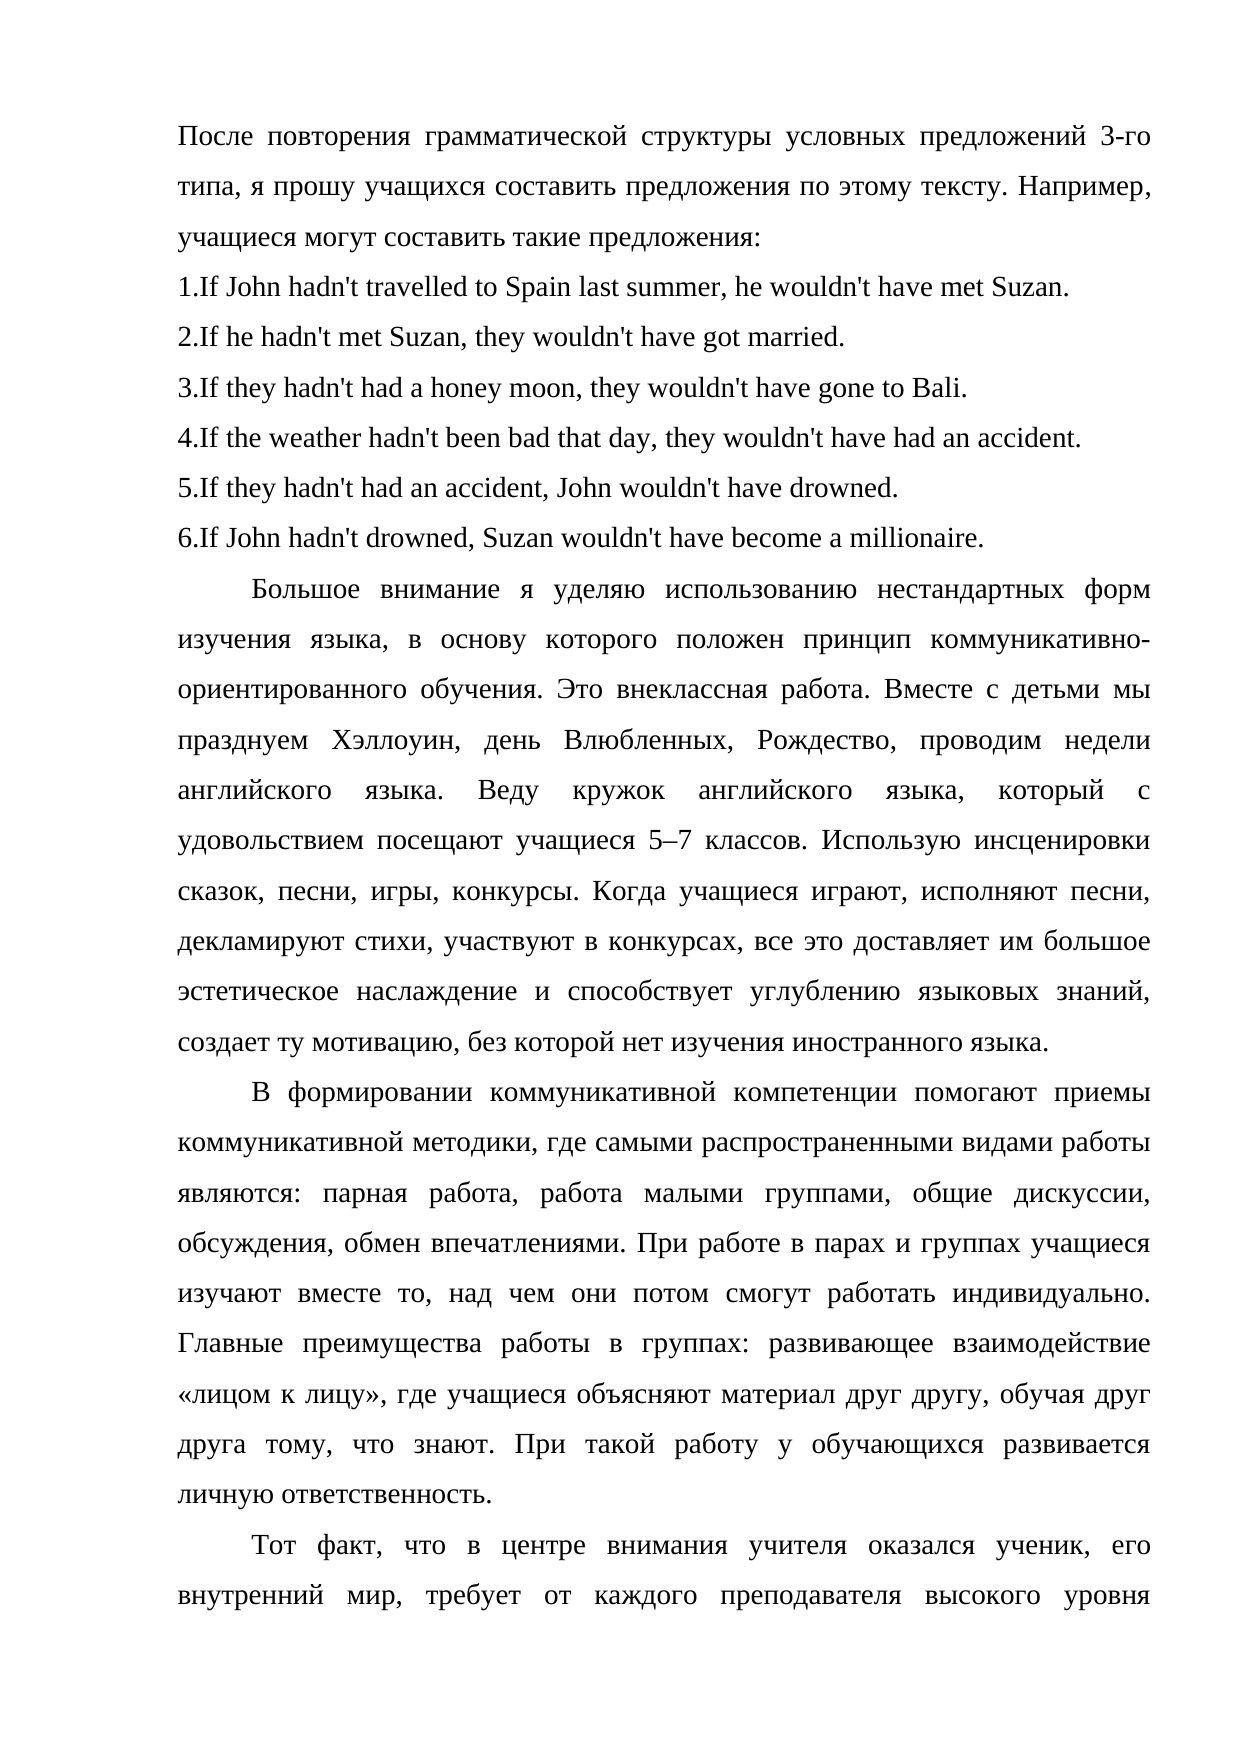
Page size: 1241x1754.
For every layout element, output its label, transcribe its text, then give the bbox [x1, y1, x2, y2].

text 5.If they hadn't had an accident, John wouldn't have drowned. [177, 470, 1152, 504]
text Большое внимание я уделяю использованию нестандартных форм изучения языка, в основу которого положен принцип коммуникативно-ориентированного обучения. Это внеклассная работа. Вместе с детьми мы празднуем Хэллоуин, день Влюбленных, Рождество, проводим недели английского языка. Веду кружок английского языка, который с удовольствием посещают учащиеся 5–7 классов. Использую инсценировки сказок, песни, игры, конкурсы. Когда учащиеся играют, исполняют песни, декламируют стихи, участвуют в конкурсах, все это доставляет им большое эстетическое наслаждение и способствует углублению языковых знаний, создает ту мотивацию, без которой нет изучения иностранного языка. [177, 571, 1152, 1057]
text После повторения грамматической структуры условных предложений 3-го типа, я прошу учащихся составить предложения по этому тексту. Например, учащиеся могут составить такие предложения: [177, 118, 1152, 252]
text В формировании коммуникативной компетенции помогают приемы коммуникативной методики, где самыми распространенными видами работы являются: парная работа, работа малыми группами, общие дискуссии, обсуждения, обмен впечатлениями. При работе в парах и группах учащиеся изучают вместе то, над чем они потом смогут работать индивидуально. Главные преимущества работы в группах: развивающее взаимодействие «лицом к лицу», где учащиеся объясняют материал друг другу, обучая друг друга тому, что знают. При такой работу у обучающихся развивается личную ответственность. [177, 1074, 1152, 1510]
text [177, 1527, 1152, 1611]
text 4.If the weather hadn't been bad that day, they wouldn't have had an accident. [177, 420, 1152, 453]
text 6.If John hadn't drowned, Suzan wouldn't have become a millionaire. [177, 521, 1152, 554]
text 3.If they hadn't had a honey moon, they wouldn't have gone to Bali. [177, 370, 1152, 403]
text 1.If John hadn't travelled to Spain last summer, he wouldn't have met Suzan. [177, 269, 1152, 303]
text 2.If he hadn't met Suzan, they wouldn't have got married. [177, 319, 1152, 353]
